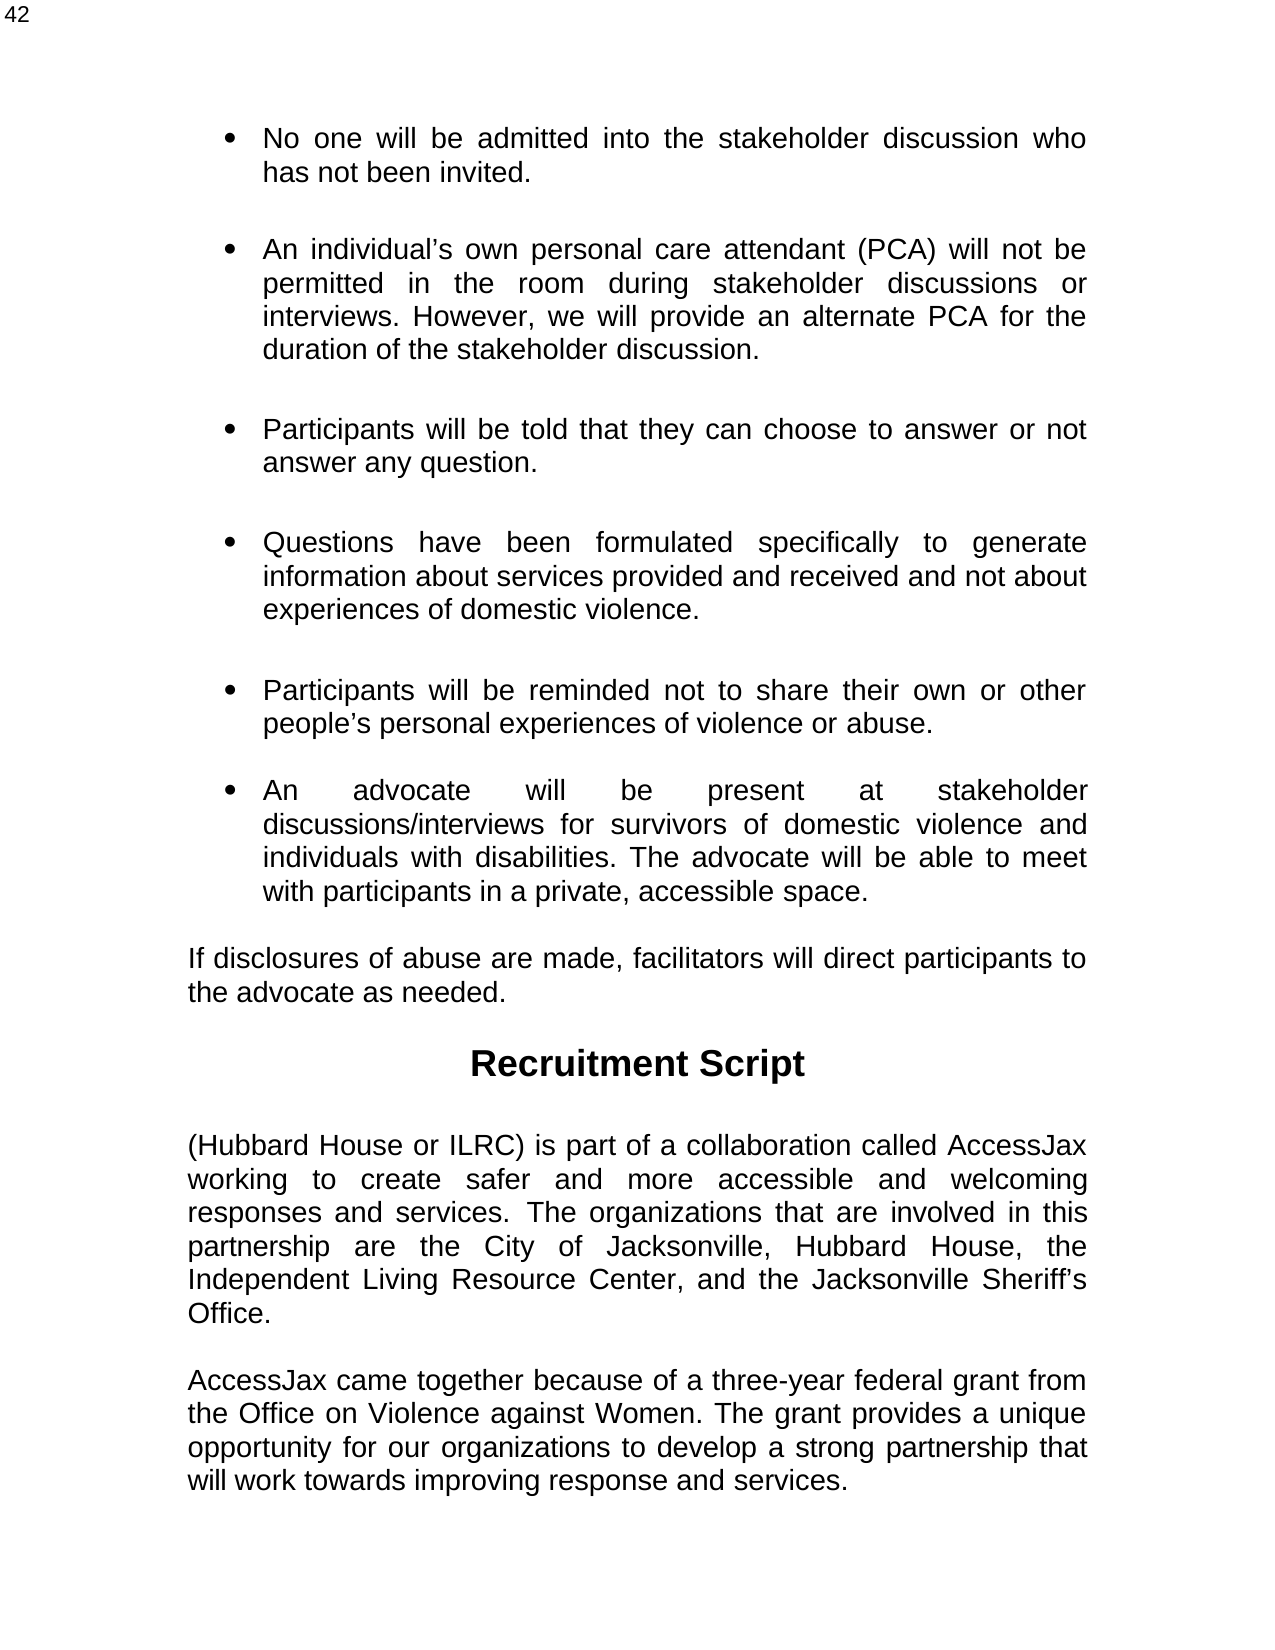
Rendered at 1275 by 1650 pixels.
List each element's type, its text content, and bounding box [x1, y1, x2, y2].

list Participants will be told that they can choose to answer or not answer any question. [225, 413, 1088, 479]
list Questions have been formulated specifically to generate information about services provided and received and not about experiences of domestic violence. [225, 526, 1088, 627]
list An advocate will be present at stakeholder discussions/interviews for survivors of domestic violence and individuals with disabilities. The advocate will be able to meet with participants in a private, accessible space. [225, 773, 1088, 908]
text If disclosures of abuse are made, facilitators will direct participants to the advocate as needed. [188, 941, 1088, 1008]
text (Hubbard House or ILRC) is part of a collaboration called AccessJax working to create safer and more accessible and welcoming responses and services. The organizations that are involved in this partnership are the City of Jacksonville, Hubbard House, the Independent Living Resource Center, and the Jacksonville Sheriff’s Office. [187, 1128, 1088, 1329]
subtitle Recruitment Script [470, 1042, 1100, 1085]
text AccessJax came together because of a three-year federal grant from the Office on Violence against Women. The grant provides a unique opportunity for our organizations to develop a strong partnership that will work towards improving response and services. [187, 1363, 1088, 1497]
list Participants will be reminded not to share their own or other people’s personal experiences of violence or abuse. [225, 673, 1088, 740]
list No one will be admitted into the stakeholder discussion who has not been invited. [225, 122, 1088, 189]
list An individual’s own personal care attendant (PCA) will not be permitted in the room during stakeholder discussions or interviews. However, we will provide an alternate PCA for the duration of the stakeholder discussion. [225, 233, 1088, 365]
